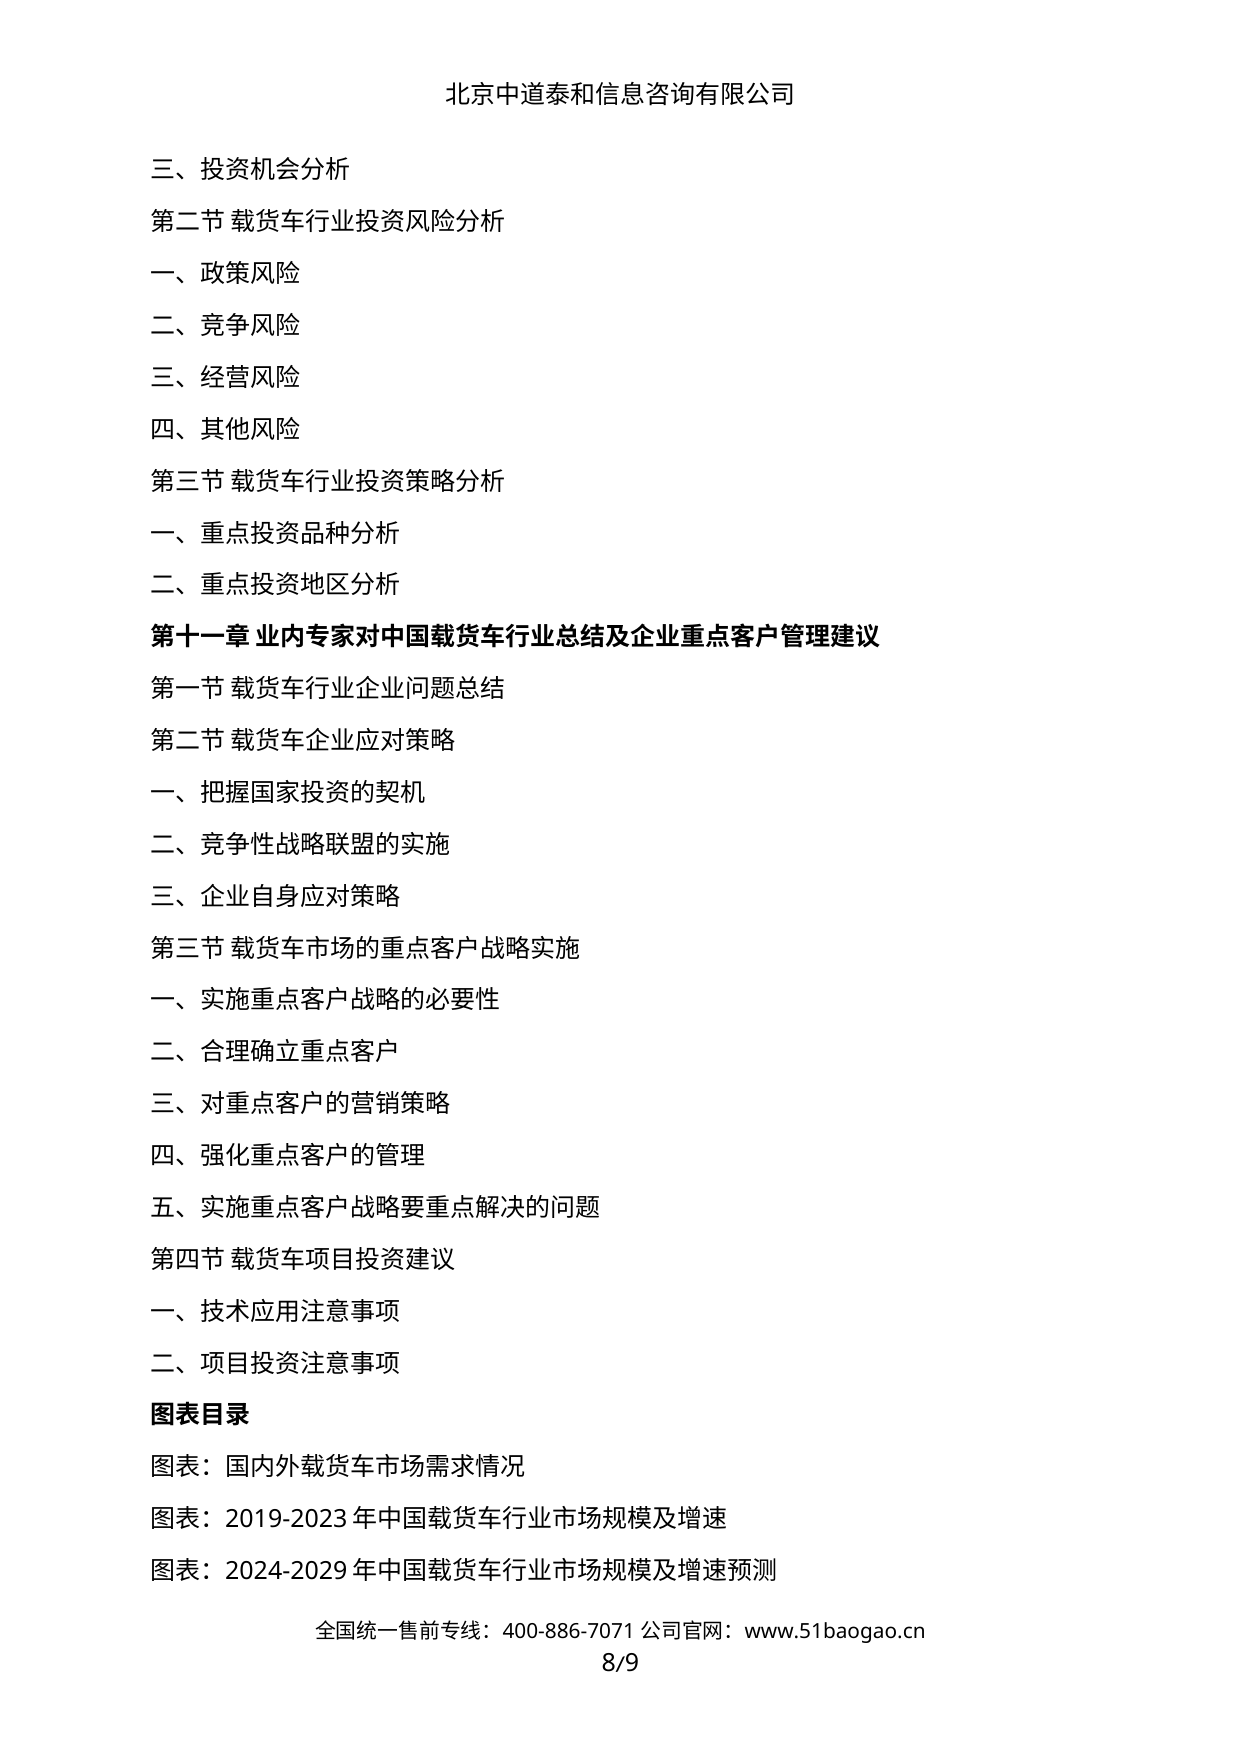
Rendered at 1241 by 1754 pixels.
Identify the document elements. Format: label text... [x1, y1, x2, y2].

text 第一节 载货车行业企业问题总结 [150, 669, 1090, 705]
text 一、政策风险 [150, 254, 1090, 290]
text 三、对重点客户的营销策略 [150, 1084, 1090, 1120]
text 四、强化重点客户的管理 [150, 1136, 1090, 1172]
text 一、技术应用注意事项 [150, 1291, 1090, 1327]
text 图表目录 [150, 1395, 1090, 1431]
text 第四节 载货车项目投资建议 [150, 1239, 1090, 1276]
text 图表：2019-2023年中国载货车行业市场规模及增速 [150, 1499, 1090, 1535]
text 第三节 载货车市场的重点客户战略实施 [150, 928, 1090, 964]
text 一、把握国家投资的契机 [150, 772, 1090, 809]
text 第二节 载货车行业投资风险分析 [150, 202, 1090, 238]
text 图表：2024-2029年中国载货车行业市场规模及增速预测 [150, 1551, 1090, 1587]
text 三、经营风险 [150, 357, 1090, 394]
text 一、重点投资品种分析 [150, 513, 1090, 549]
text 四、其他风险 [150, 409, 1090, 446]
text 第二节 载货车企业应对策略 [150, 721, 1090, 757]
text 三、投资机会分析 [150, 150, 1090, 186]
text 三、企业自身应对策略 [150, 876, 1090, 912]
text 一、实施重点客户战略的必要性 [150, 980, 1090, 1016]
text 二、合理确立重点客户 [150, 1032, 1090, 1068]
text 二、重点投资地区分析 [150, 565, 1090, 601]
text 五、实施重点客户战略要重点解决的问题 [150, 1187, 1090, 1224]
text 第三节 载货车行业投资策略分析 [150, 461, 1090, 497]
text 图表：国内外载货车市场需求情况 [150, 1447, 1090, 1483]
text 二、竞争性战略联盟的实施 [150, 824, 1090, 861]
text 第十一章 业内专家对中国载货车行业总结及企业重点客户管理建议 [150, 617, 1090, 653]
text 二、项目投资注意事项 [150, 1343, 1090, 1379]
text 二、竞争风险 [150, 306, 1090, 342]
